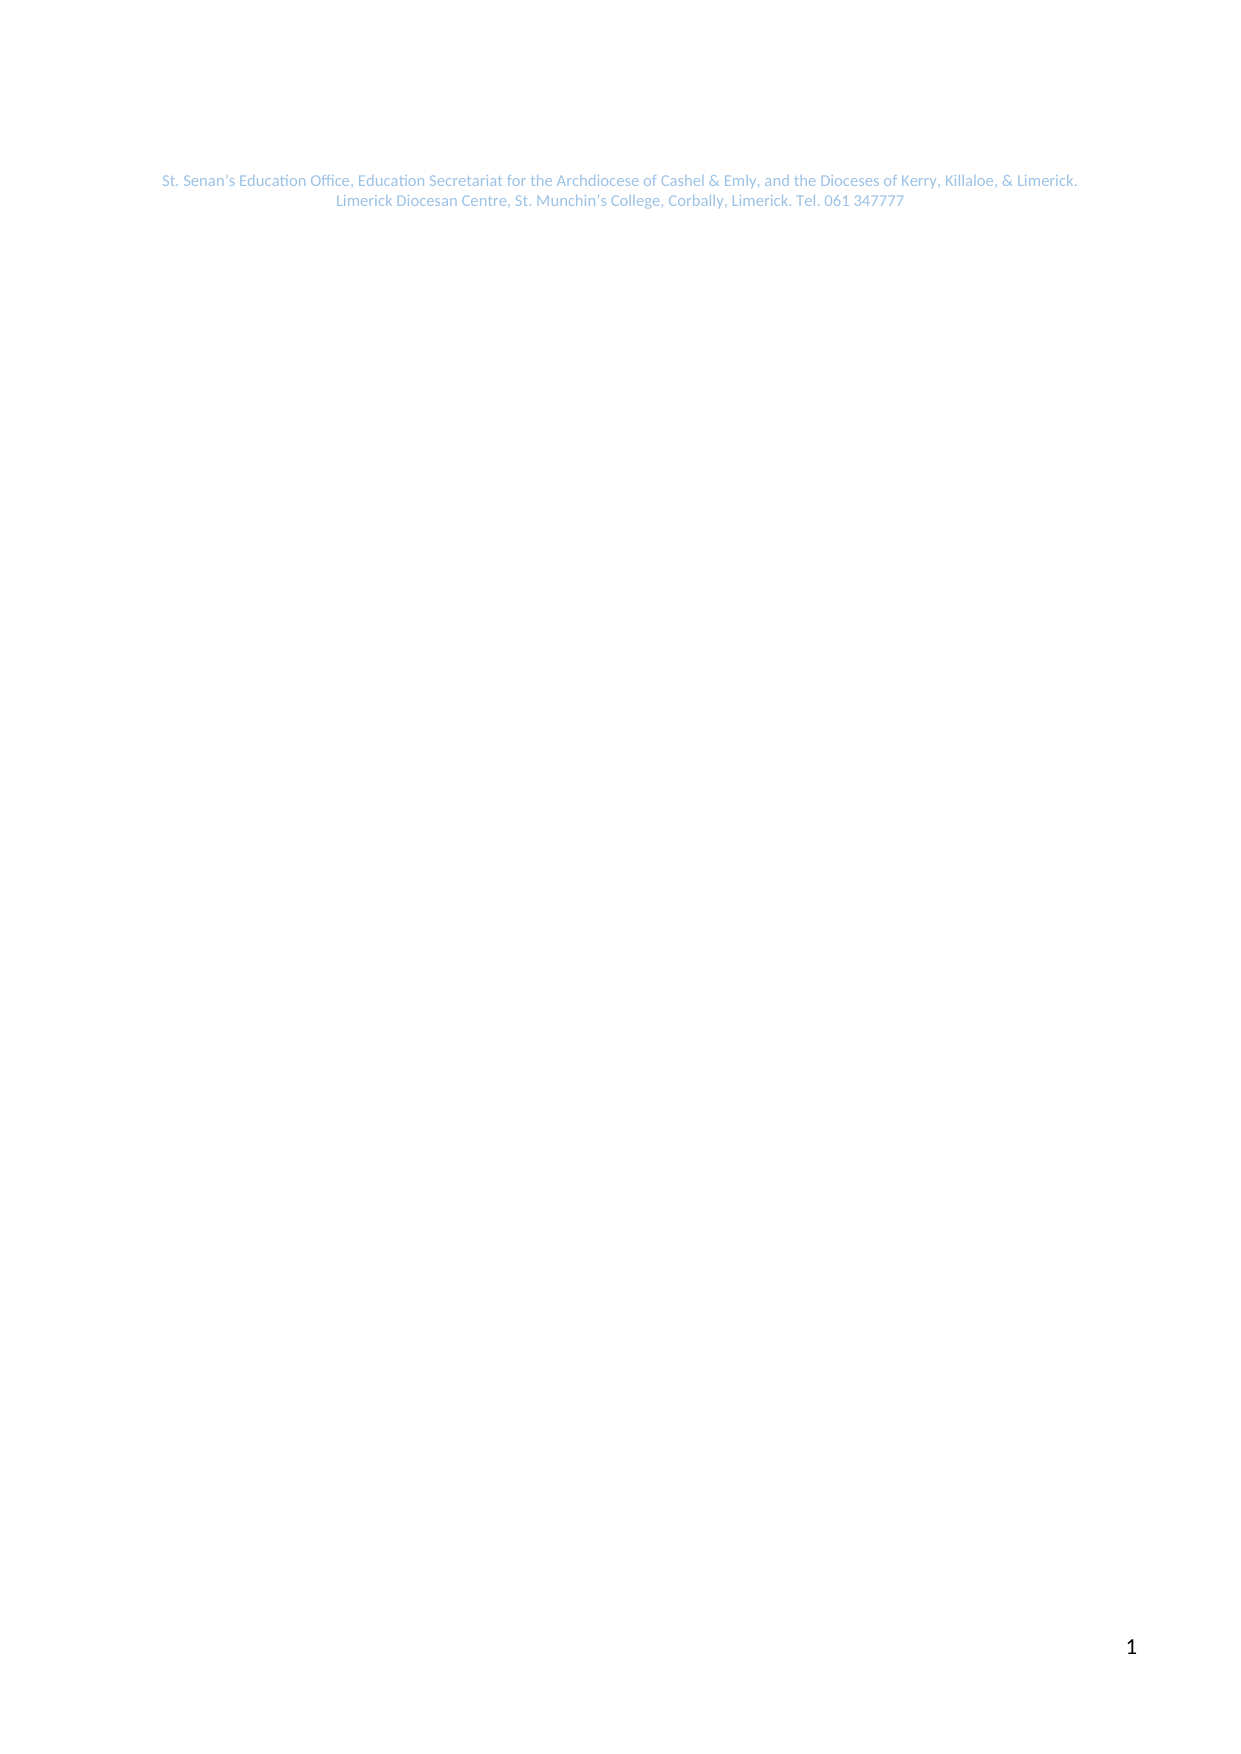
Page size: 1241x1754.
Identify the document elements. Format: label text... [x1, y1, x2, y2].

text St. Senan’s Education Office, Education Secretariat for the Archdiocese of Cashel & Emly, and the Dioceses of Kerry, Killaloe, & Limerick. [103, 170, 1137, 191]
text Limerick Diocesan Centre, St. Munchin’s College, Corbally, Limerick. Tel. 061 347777 [103, 191, 1137, 211]
